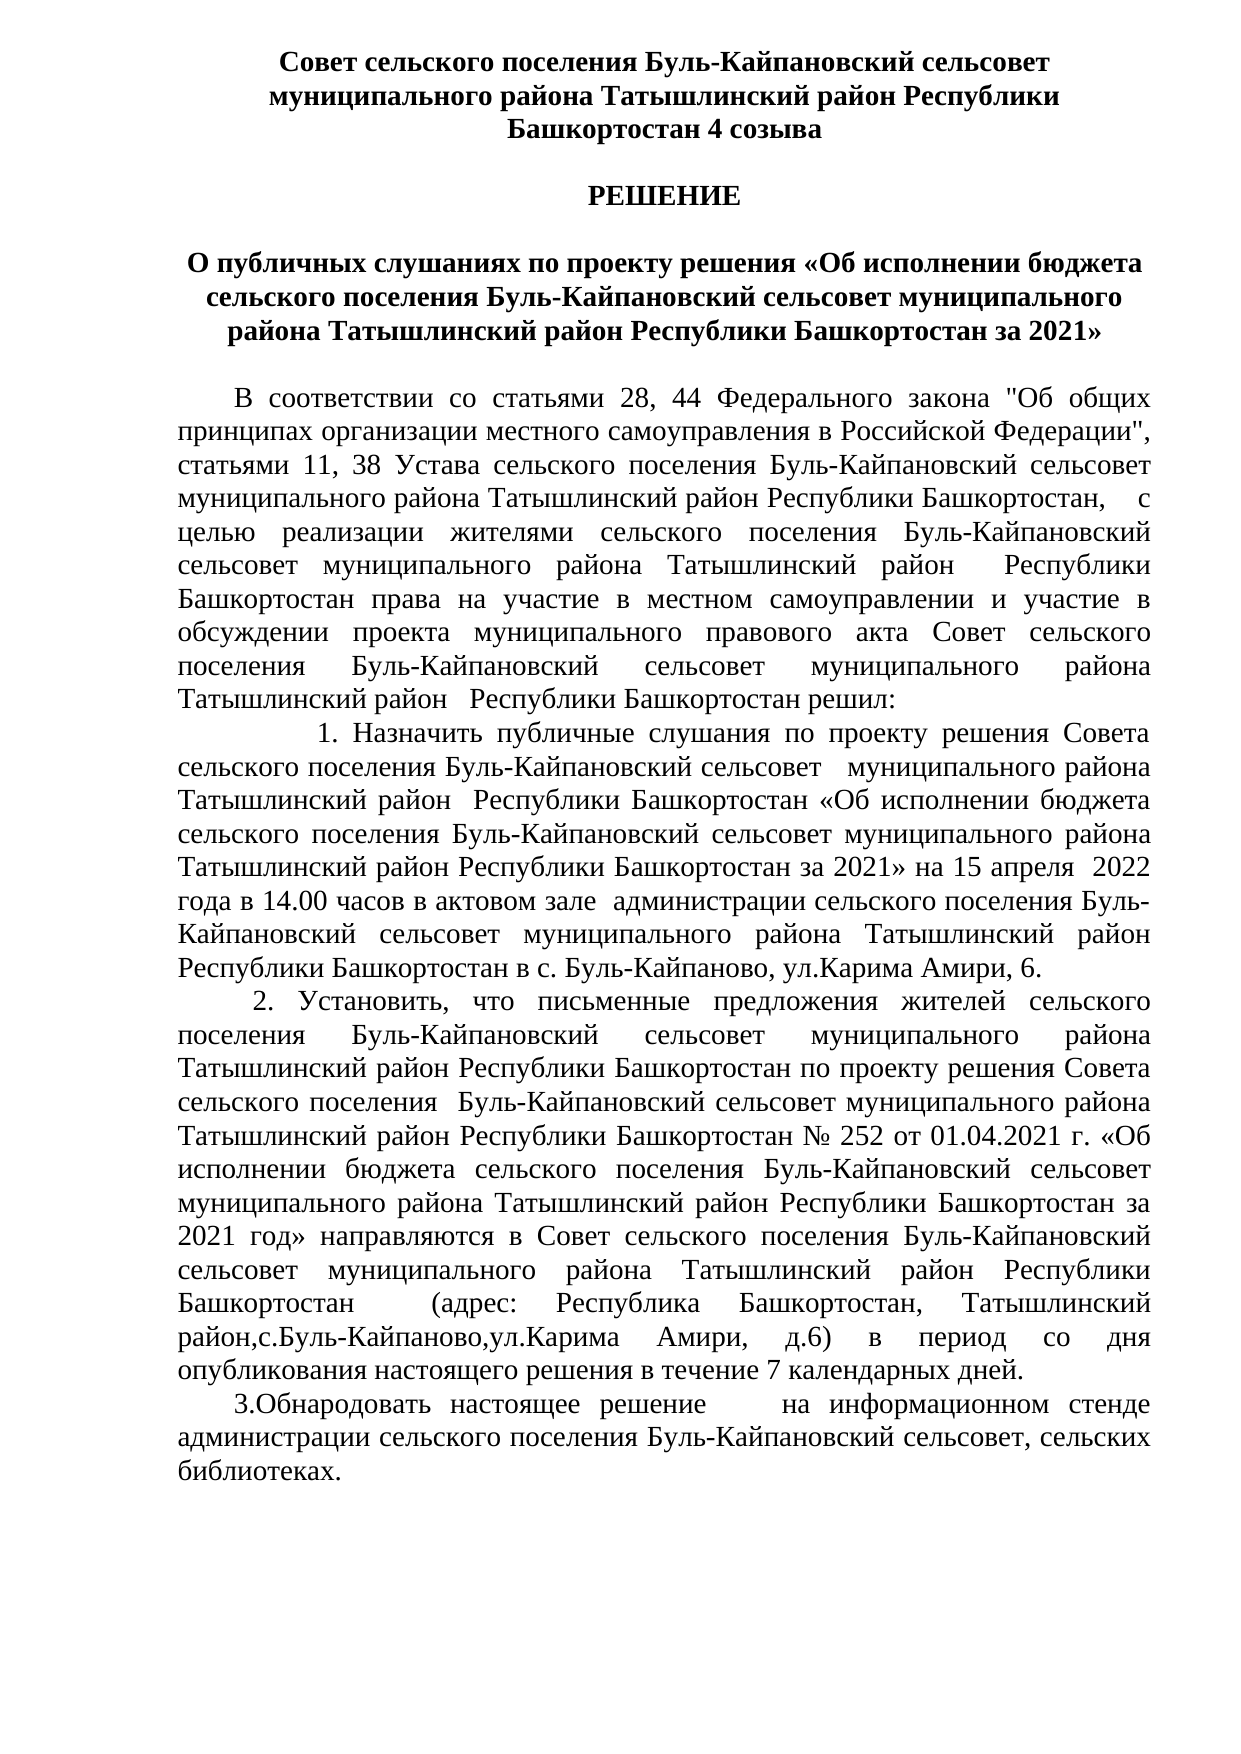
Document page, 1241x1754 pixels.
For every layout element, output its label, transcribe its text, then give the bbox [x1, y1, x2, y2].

title О публичных слушаниях по проекту решения «Об исполнении бюджета сельского поселения Буль-Кайпановский сельсовет муниципального района Татышлинский район Республики Башкортостан за 2021» [177, 246, 1152, 346]
title РЕШЕНИЕ [177, 178, 1152, 212]
text 3.Обнародовать настоящее решение на информационном стенде администрации сельского поселения Буль-Кайпановский сельсовет, сельских библиотеках. [177, 1386, 1152, 1487]
title Совет сельского поселения Буль-Кайпановский сельсовет муниципального района Татышлинский район Республики Башкортостан 4 созыва [177, 44, 1152, 145]
text 2. Установить, что письменные предложения жителей сельского поселения Буль-Кайпановский сельсовет муниципального района Татышлинский район Республики Башкортостан по проекту решения Совета сельского поселения Буль-Кайпановский сельсовет муниципального района Татышлинский район Республики Башкортостан № 252 от 01.04.2021 г. «Об исполнении бюджета сельского поселения Буль-Кайпановский сельсовет муниципального района Татышлинский район Республики Башкортостан за 2021 год» направляются в Совет сельского поселения Буль-Кайпановский сельсовет муниципального района Татышлинский район Республики Башкортостан (адрес: Республика Башкортостан, Татышлинский район,с.Буль-Кайпаново,ул.Карима Амири, д.6) в период со дня опубликования настоящего решения в течение 7 календарных дней. [177, 983, 1152, 1386]
title 1. Назначить публичные слушания по проекту решения Совета сельского поселения Буль-Кайпановский сельсовет муниципального района Татышлинский район Республики Башкортостан «Об исполнении бюджета сельского поселения Буль-Кайпановский сельсовет муниципального района Татышлинский район Республики Башкортостан за 2021» на 15 апреля 2022 года в 14.00 часов в актовом зале администрации сельского поселения Буль-Кайпановский сельсовет муниципального района Татышлинский район Республики Башкортостан в с. Буль-Кайпаново, ул.Карима Амири, 6. [177, 715, 1152, 983]
text В соответствии со статьями 28, 44 Федерального закона "Об общих принципах организации местного самоуправления в Российской Федерации", статьями 11, 38 Устава сельского поселения Буль-Кайпановский сельсовет муниципального района Татышлинский район Республики Башкортостан, с целью реализации жителями сельского поселения Буль-Кайпановский сельсовет муниципального района Татышлинский район Республики Башкортостан права на участие в местном самоуправлении и участие в обсуждении проекта муниципального правового акта Совет сельского поселения Буль-Кайпановский сельсовет муниципального района Татышлинский район Республики Башкортостан решил: [177, 380, 1152, 715]
